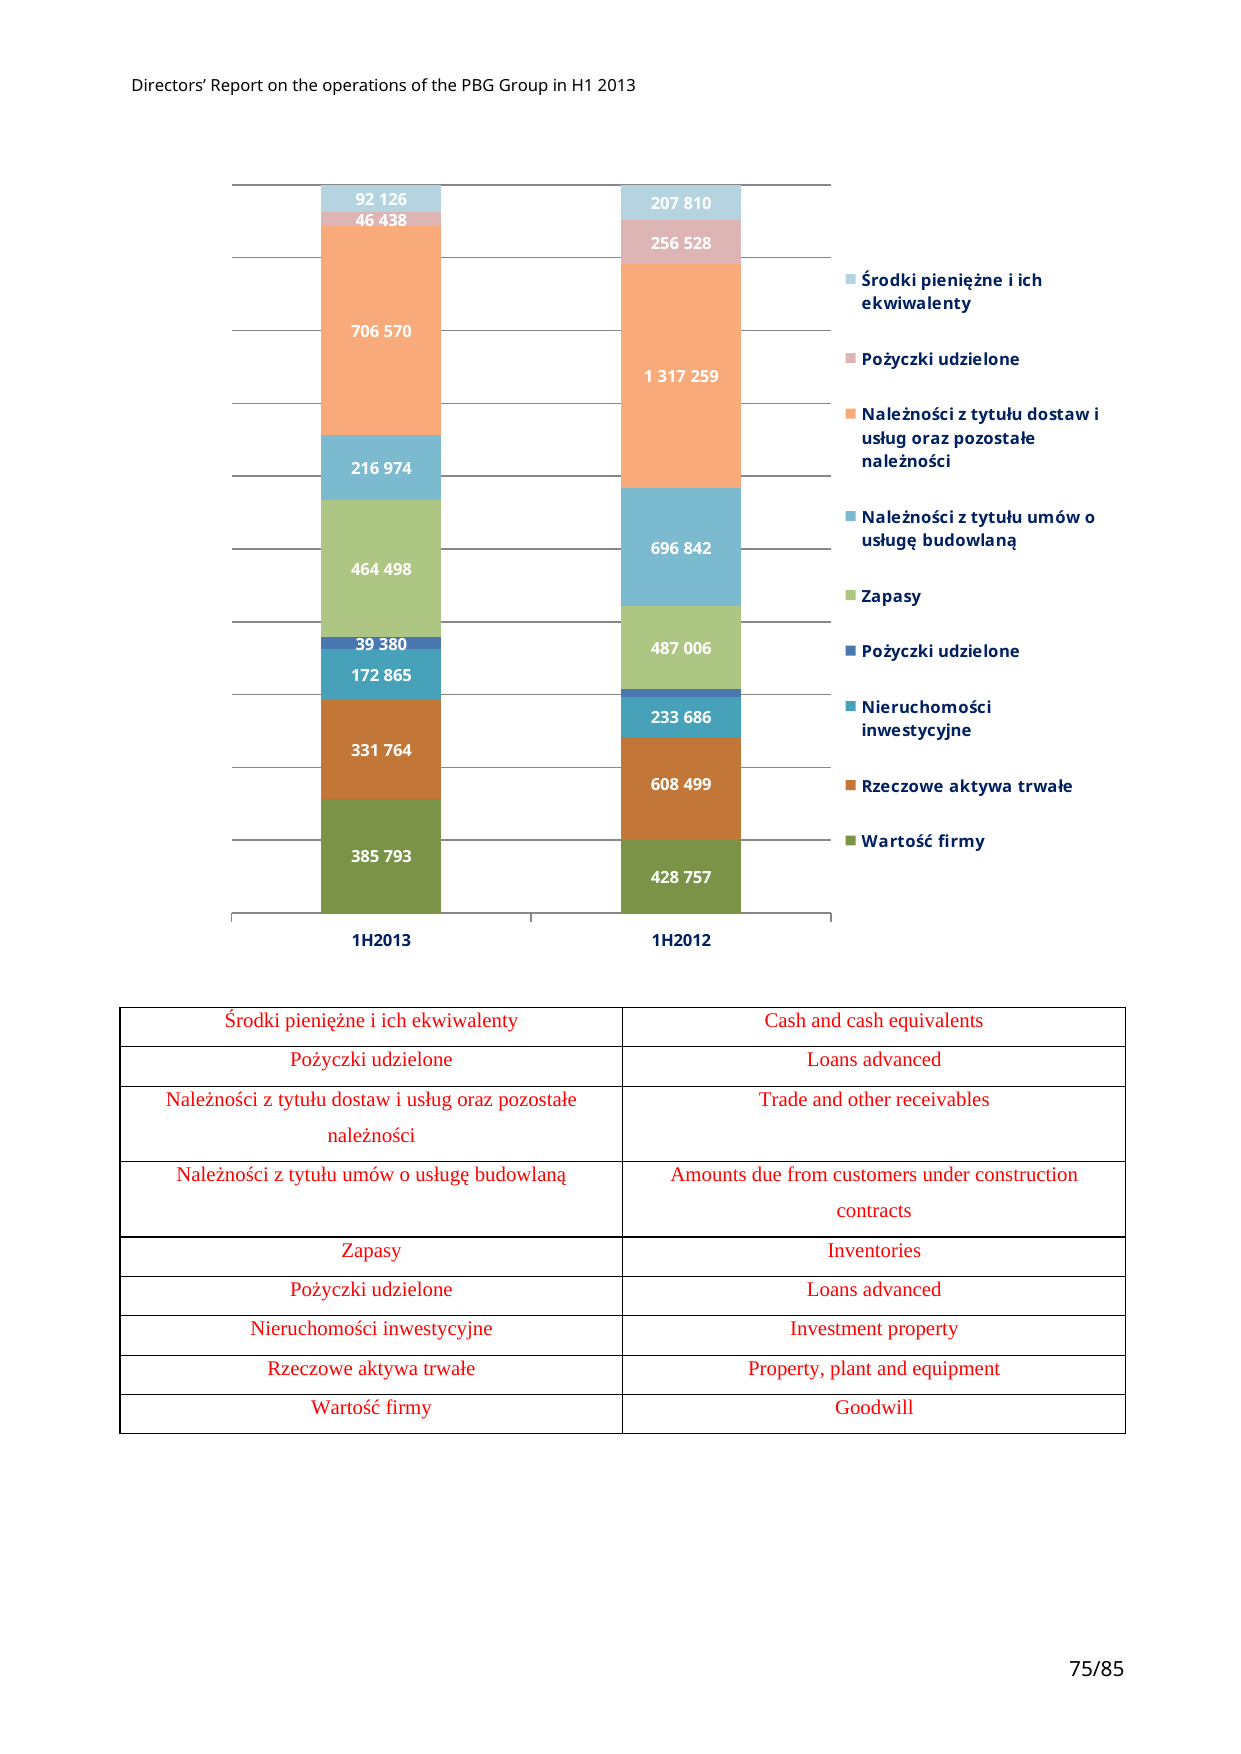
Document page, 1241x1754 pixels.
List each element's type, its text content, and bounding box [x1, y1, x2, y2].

table_header Środki pieniężne i ich ekwiwalenty [121, 1008, 622, 1046]
table_cell Należności z tytułu dostaw i usług oraz pozostałe należności [121, 1087, 622, 1161]
table_cell Loans advanced [623, 1277, 1125, 1315]
table_cell Nieruchomości inwestycyjne [121, 1316, 622, 1354]
table_cell Goodwill [623, 1395, 1125, 1433]
table_cell Inventories [623, 1238, 1125, 1276]
table_cell Investment property [623, 1316, 1125, 1354]
table_cell Wartość firmy [121, 1395, 622, 1433]
table_cell Loans advanced [623, 1047, 1125, 1086]
table_cell Rzeczowe aktywa trwałe [121, 1356, 622, 1394]
table_cell Property, plant and equipment [623, 1356, 1125, 1394]
table_header Cash and cash equivalents [623, 1008, 1125, 1046]
table_cell Należności z tytułu umów o usługę budowlaną [121, 1162, 622, 1236]
table_cell Amounts due from customers under construction contracts [623, 1162, 1125, 1236]
table_cell Zapasy [121, 1238, 622, 1276]
table_cell Pożyczki udzielone [121, 1047, 622, 1086]
table_cell Trade and other receivables [623, 1087, 1125, 1161]
table_cell Pożyczki udzielone [121, 1277, 622, 1315]
